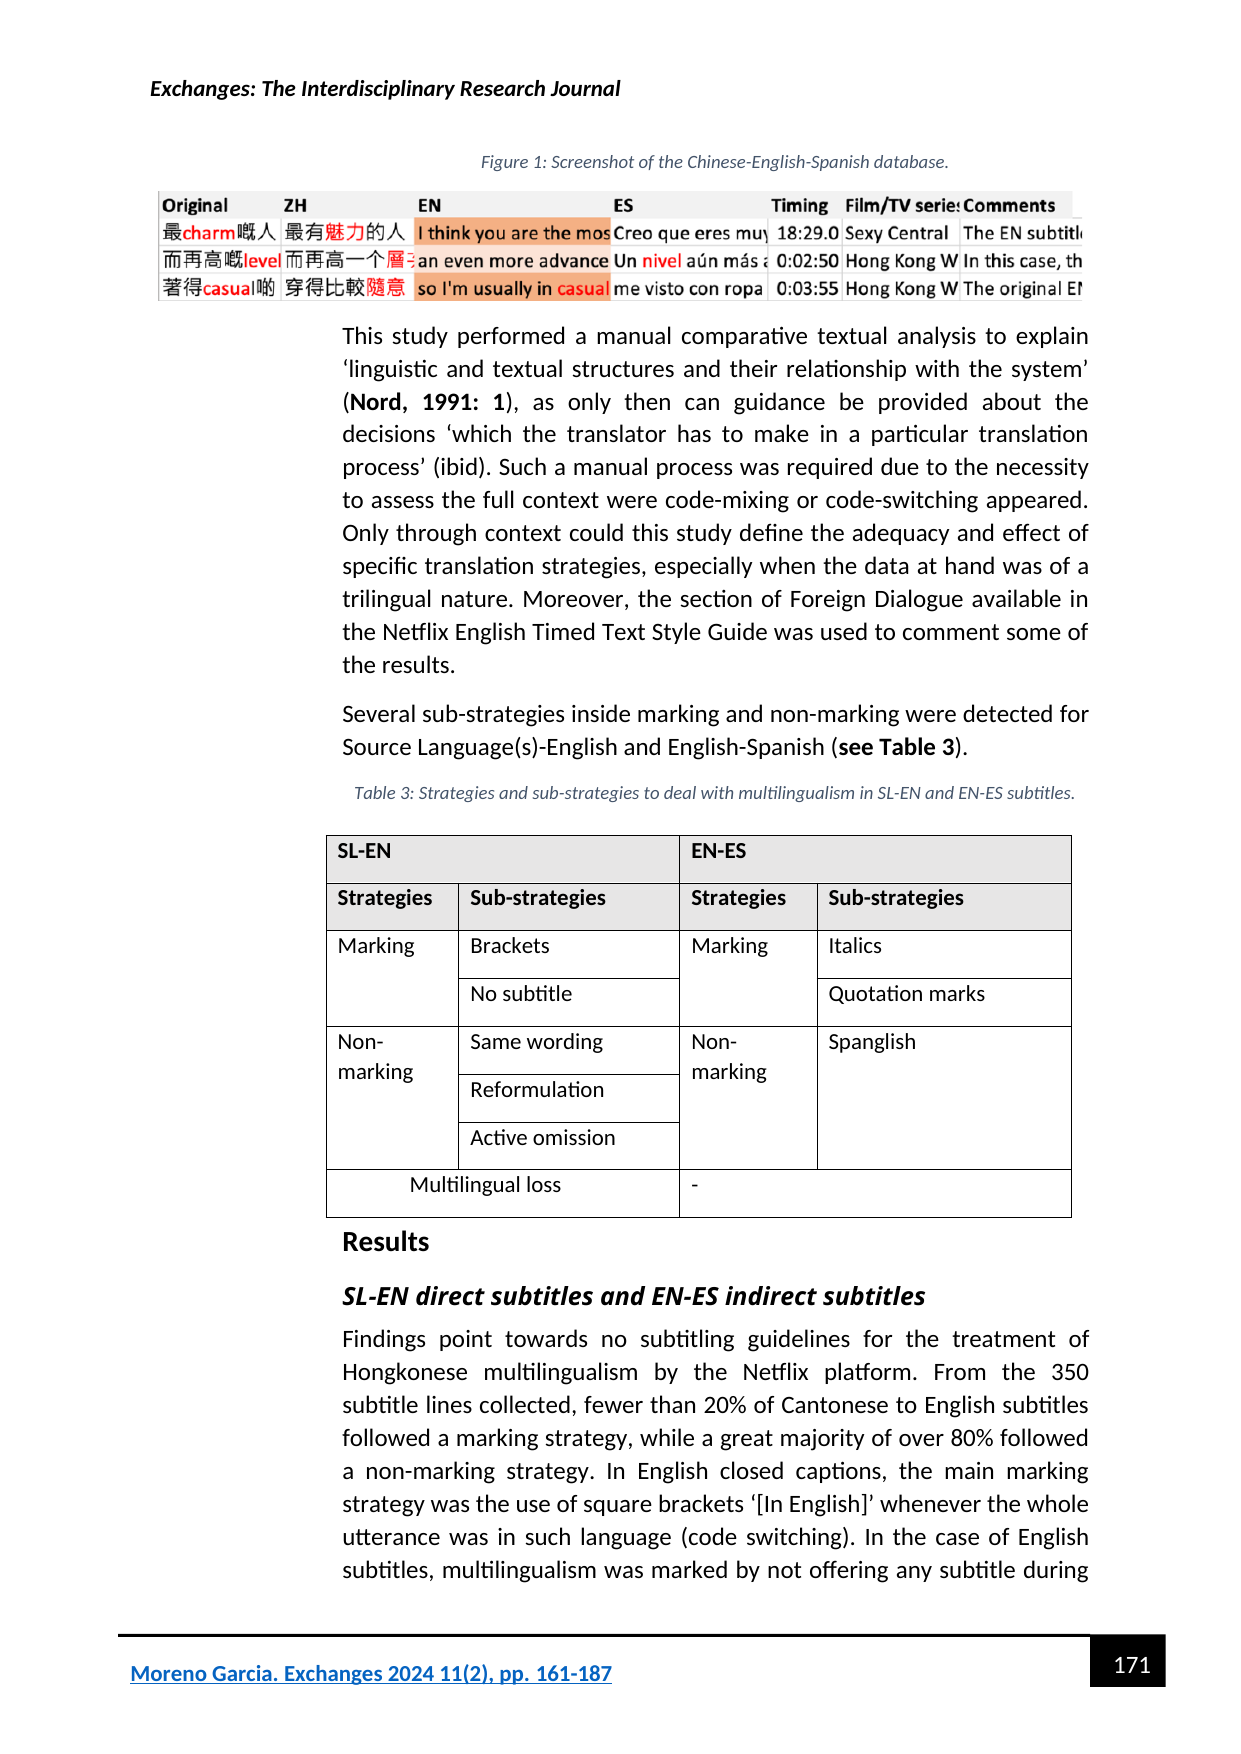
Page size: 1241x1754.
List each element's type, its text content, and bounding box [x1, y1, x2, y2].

table_cell Non-marking [327, 1027, 458, 1169]
text This study performed a manual comparative textual analysis to explain ‘linguistic and textual structures and their relationship with the system’ (Nord, 1991: 1), as only then can guidance be provided about the decisions ‘which the translator has to make in a particular translation process’ (ibid). Such a manual process was required due to the necessity to assess the full context were code-mixing or code-switching appeared. Only through context could this study define the adequacy and effect of specific translation strategies, especially when the data at hand was of a trilingual nature. Moreover, the section of Foreign Dialogue available in the Netflix English Timed Text Style Guide was used to comment some of the results. [342, 320, 1090, 679]
table_cell - [680, 1170, 1071, 1217]
table_cell Same wording [459, 1027, 679, 1074]
table_cell Sub-strategies [818, 884, 1071, 930]
table_cell Active omission [459, 1123, 679, 1169]
table_cell Spanglish [818, 1027, 1071, 1169]
table_cell Strategies [327, 884, 458, 930]
table_cell Marking [327, 931, 458, 1026]
table_cell Brackets [459, 931, 679, 978]
text Table 3: Strategies and sub-strategies to deal with multilingualism in SL-EN and EN-ES subtitles. [342, 781, 1090, 804]
table_cell Quotation marks [818, 979, 1071, 1026]
subtitle Results [342, 902, 1090, 1259]
table_cell No subtitle [459, 979, 679, 1026]
table_header EN-ES [680, 836, 1071, 882]
text Figure 1: Screenshot of the Chinese-English-Spanish database. [342, 150, 1090, 173]
picture [158, 191, 1083, 301]
table_cell Strategies [680, 884, 817, 930]
table_cell Non-marking [680, 1027, 817, 1169]
table_cell Reformulation [459, 1075, 679, 1122]
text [342, 1324, 1090, 1584]
subtitle SL-EN direct subtitles and EN-ES indirect subtitles [342, 1278, 1090, 1313]
table_cell Multilingual loss [327, 1170, 679, 1217]
table_cell Marking [680, 931, 817, 1026]
table_cell Sub-strategies [459, 884, 679, 930]
table_cell Italics [818, 931, 1071, 978]
table_header SL-EN [327, 836, 679, 882]
text Several sub-strategies inside marking and non-marking were detected for Source Language(s)-English and English-Spanish (see Table 3). [342, 699, 1090, 762]
